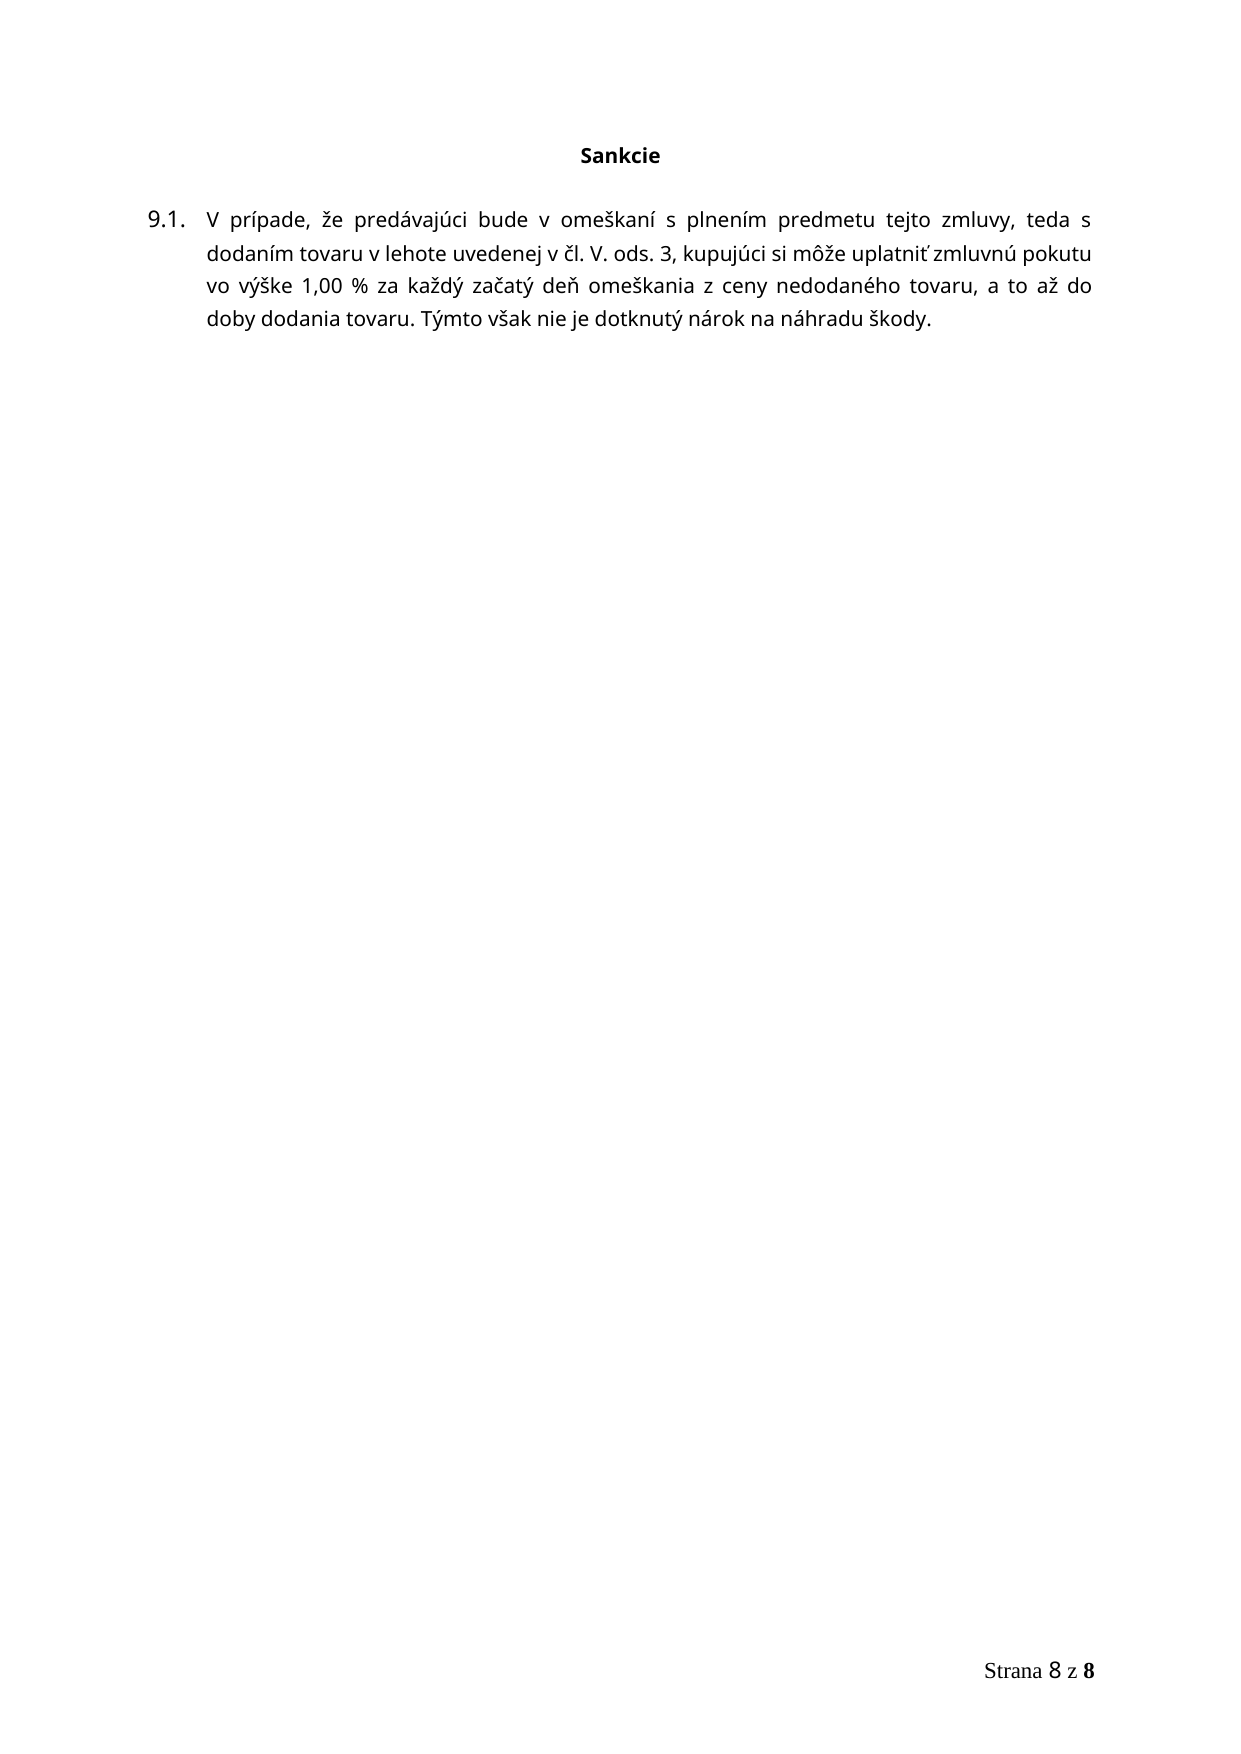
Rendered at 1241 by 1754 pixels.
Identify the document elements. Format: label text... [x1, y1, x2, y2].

subtitle Článok IX. Sankcie [570, 142, 671, 170]
list V prípade, že predávajúci bude v omeškaní s plnením predmetu tejto zmluvy, teda s dodaním tovaru v lehote uvedenej v čl. V. ods. 3, kupujúci si môže uplatniť zmluvnú pokutu vo výške 1,00 % za každý začatý deň omeškania z ceny nedodaného tovaru, a to až do doby dodania tovaru. Týmto však nie je dotknutý nárok na náhradu škody. [147, 203, 1093, 332]
